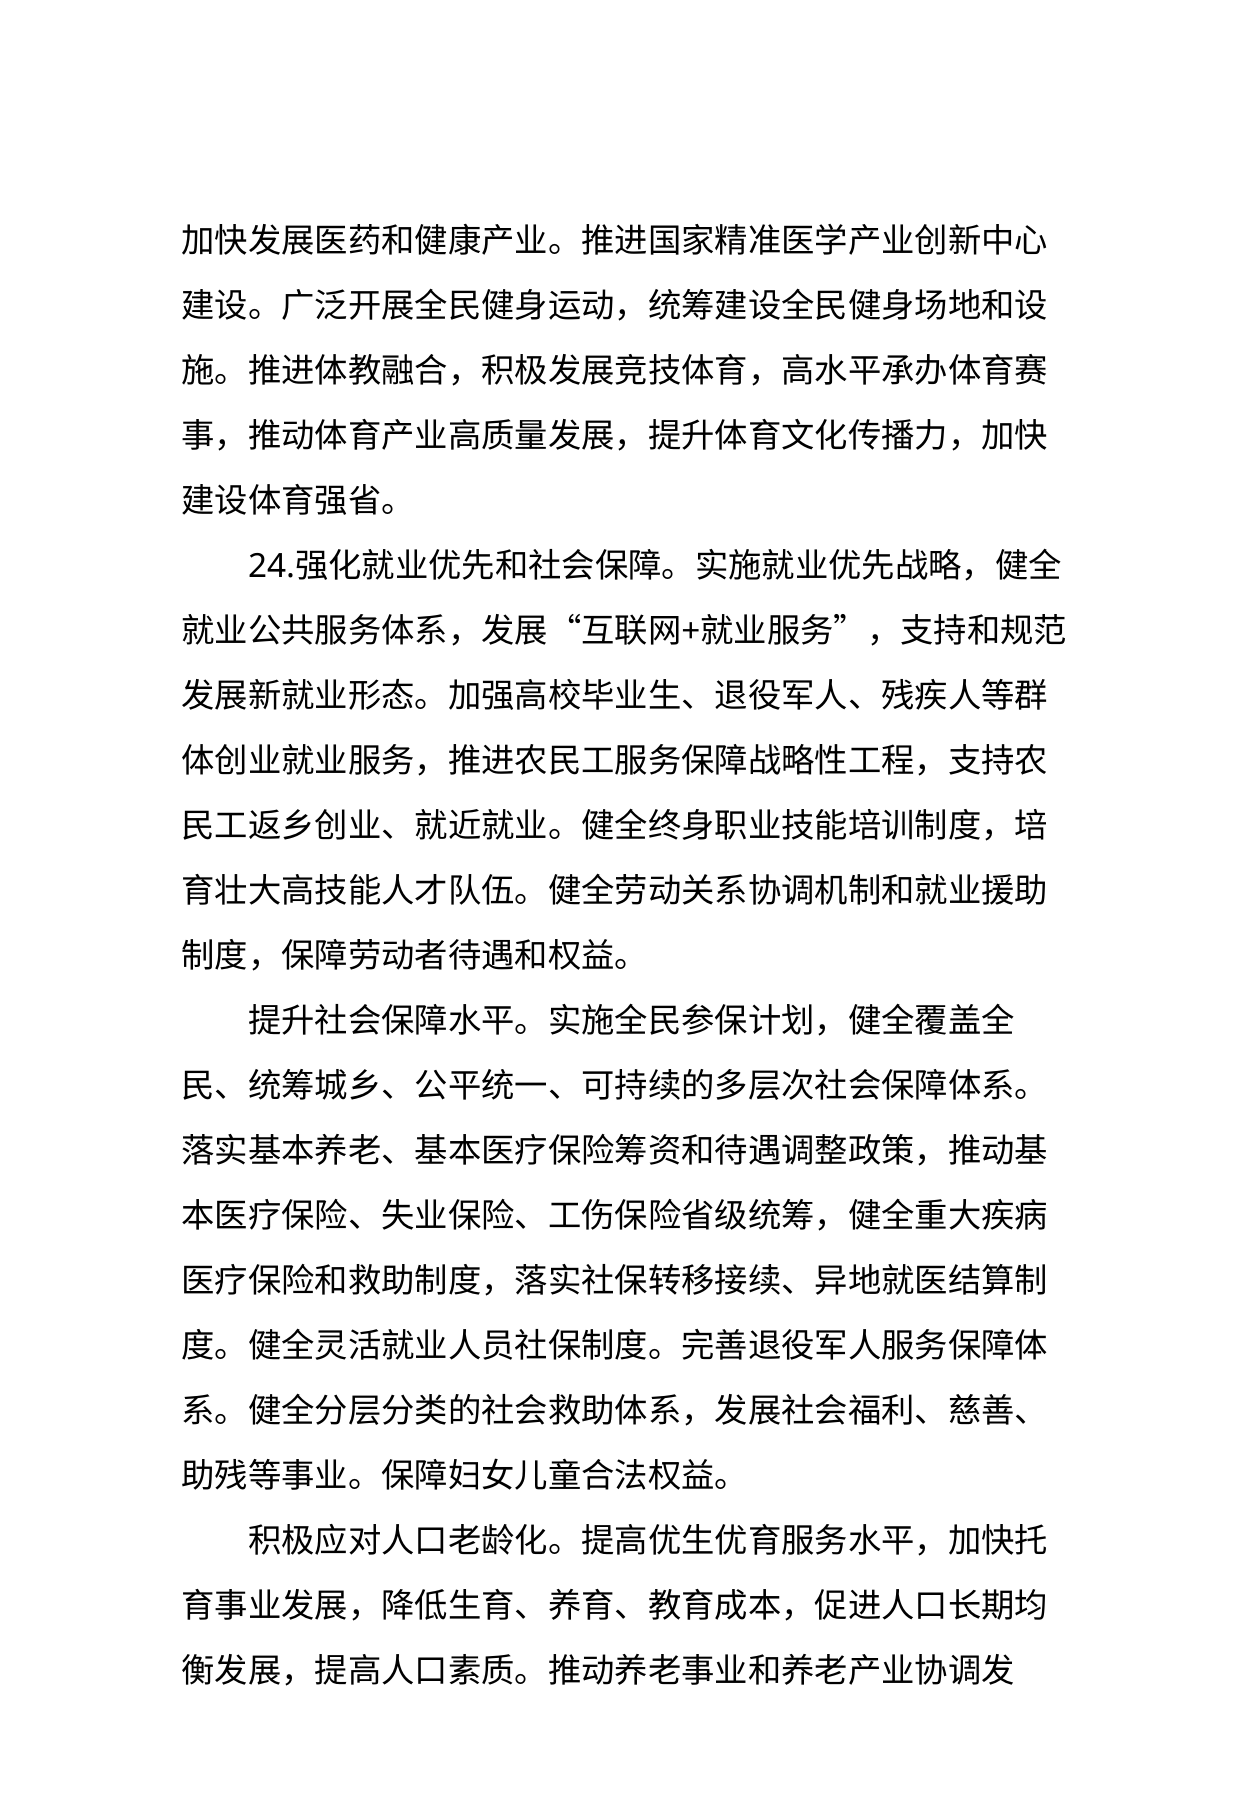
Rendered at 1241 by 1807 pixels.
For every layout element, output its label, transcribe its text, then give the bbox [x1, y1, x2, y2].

text 24.强化就业优先和社会保障。实施就业优先战略，健全就业公共服务体系，发展“互联网+就业服务”，支持和规范发展新就业形态。加强高校毕业生、退役军人、残疾人等群体创业就业服务，推进农民工服务保障战略性工程，支持农民工返乡创业、就近就业。健全终身职业技能培训制度，培育壮大高技能人才队伍。健全劳动关系协调机制和就业援助制度，保障劳动者待遇和权益。 [181, 530, 1074, 985]
text 提升社会保障水平。实施全民参保计划，健全覆盖全民、统筹城乡、公平统一、可持续的多层次社会保障体系。落实基本养老、基本医疗保险筹资和待遇调整政策，推动基本医疗保险、失业保险、工伤保险省级统筹，健全重大疾病医疗保险和救助制度，落实社保转移接续、异地就医结算制度。健全灵活就业人员社保制度。完善退役军人服务保障体系。健全分层分类的社会救助体系，发展社会福利、慈善、助残等事业。保障妇女儿童合法权益。 [181, 985, 1074, 1505]
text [181, 1505, 1074, 1700]
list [181, 205, 1074, 530]
